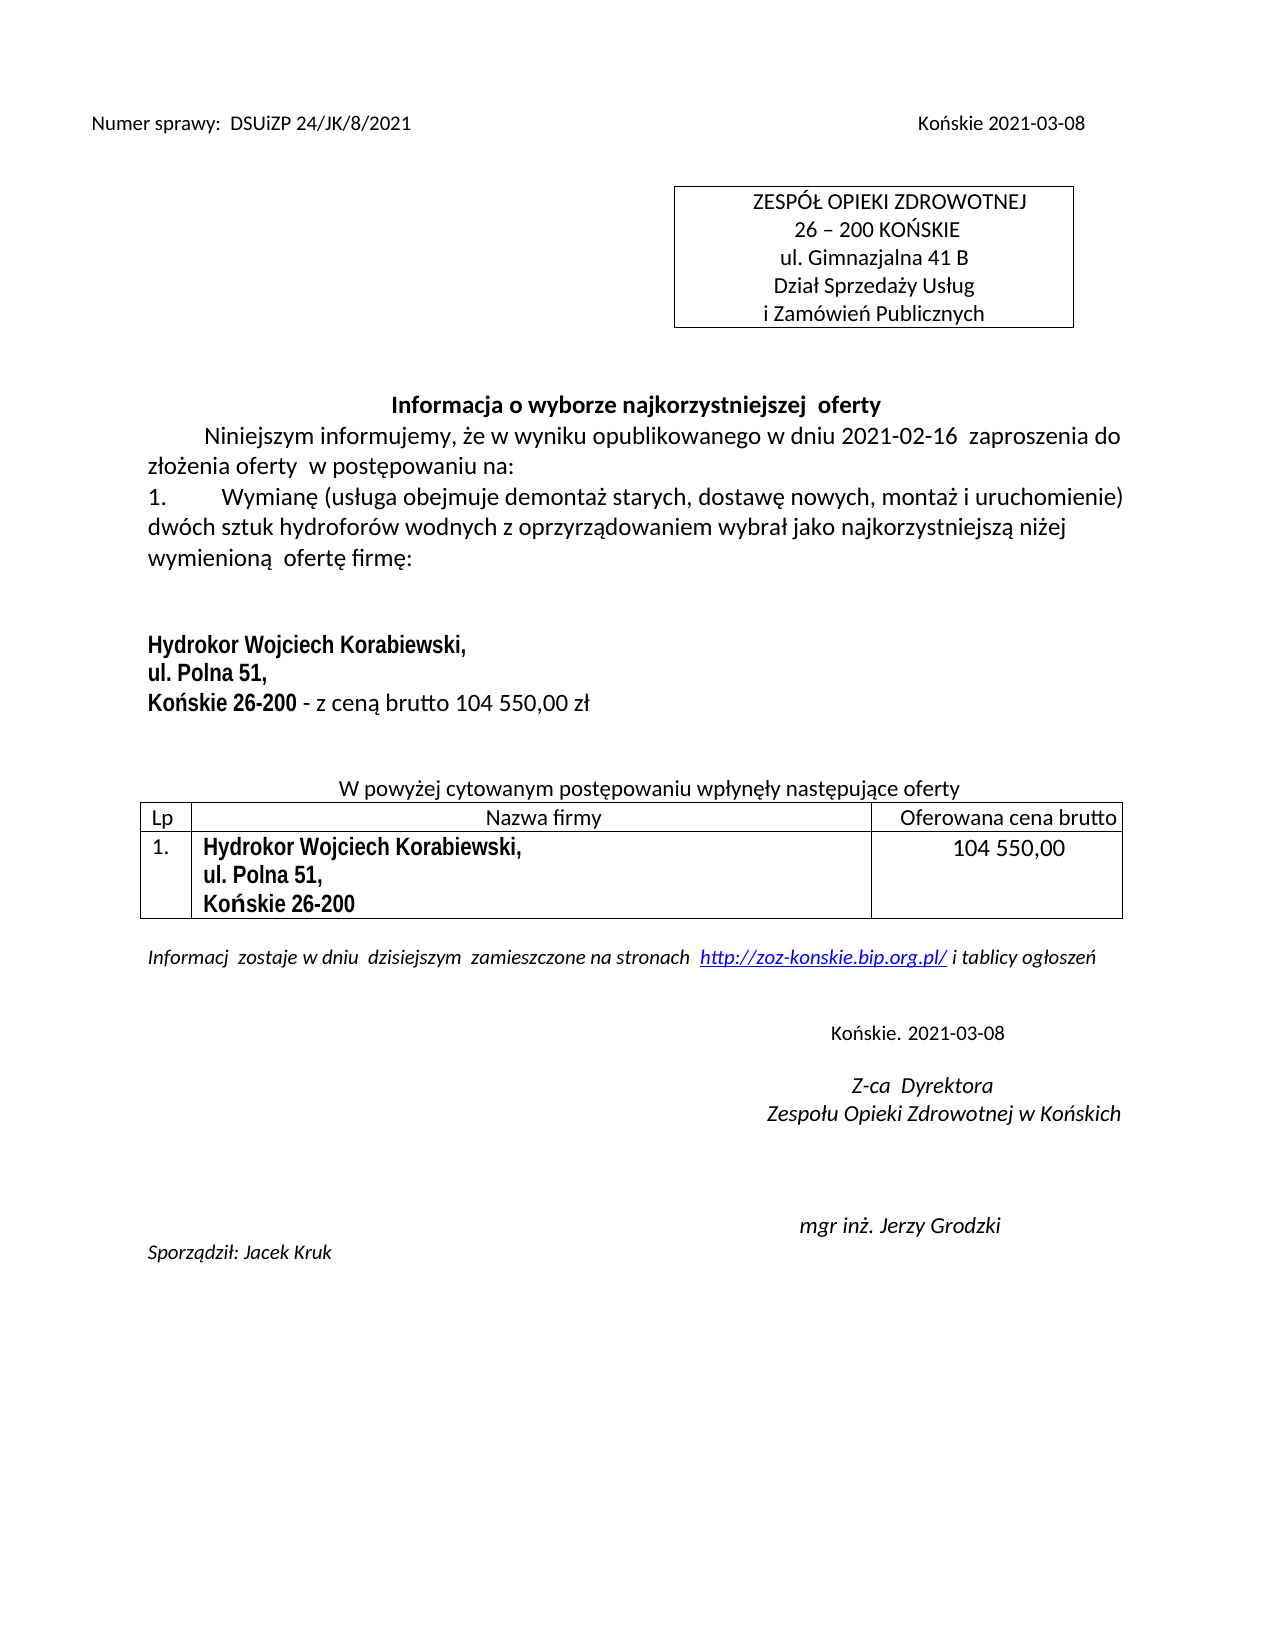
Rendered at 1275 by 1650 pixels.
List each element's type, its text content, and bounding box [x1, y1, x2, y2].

text Informacj zostaje w dniu dzisiejszym zamieszczone na stronach http://zoz-konskie.bip.org.pl/ i tablicy ogłoszeń [148, 944, 1181, 970]
text Hydrokor Wojciech Korabiewski, [148, 630, 1152, 658]
table_cell 104 550,00 [872, 832, 1122, 918]
table_cell Hydrokor Wojciech Korabiewski, ul. Polna 51, Końskie 26-200 [192, 832, 871, 918]
text mgr inż. Jerzy Grodzki [738, 1211, 1127, 1239]
text ul. Polna 51, [148, 658, 1152, 687]
text Informacja o wyborze najkorzystniejszej oferty [91, 389, 1181, 420]
table_header Nazwa firmy [192, 803, 871, 831]
text Numer sprawy: DSUiZP 24/JK/8/2021 Końskie 2021-03-08 [91, 110, 1121, 135]
text W powyżej cytowanym postępowaniu wpłynęły następujące oferty [148, 774, 1152, 802]
text Końskie 26-200 - z ceną brutto 104 550,00 zł [148, 687, 1152, 718]
table_cell 1. [141, 832, 191, 918]
table_header Lp [141, 803, 191, 831]
table_header ZESPÓŁ OPIEKI ZDROWOTNEJ 26 – 200 KOŃSKIE ul. Gimnazjalna 41 B Dział Sprzedaży Usług i Zamówień Publicznych [675, 187, 1073, 327]
table_header Oferowana cena brutto [872, 803, 1122, 831]
text Z-ca Dyrektora [148, 1071, 1181, 1099]
text Niniejszym informujemy, że w wyniku opublikowanego w dniu 2021-02-16 zaproszenia do złożenia oferty w postępowaniu na: [148, 420, 1127, 481]
text 1. Wymianę (usługa obejmuje demontaż starych, dostawę nowych, montaż i uruchomienie) dwóch sztuk hydroforów wodnych z oprzyrządowaniem wybrał jako najkorzystniejszą niżej wymienioną ofertę firmę: [148, 481, 1127, 572]
text Sporządził: Jacek Kruk [148, 1239, 1127, 1265]
text Końskie. 2021-03-08 [148, 1021, 1181, 1046]
text Zespołu Opieki Zdrowotnej w Końskich [148, 1099, 1127, 1127]
